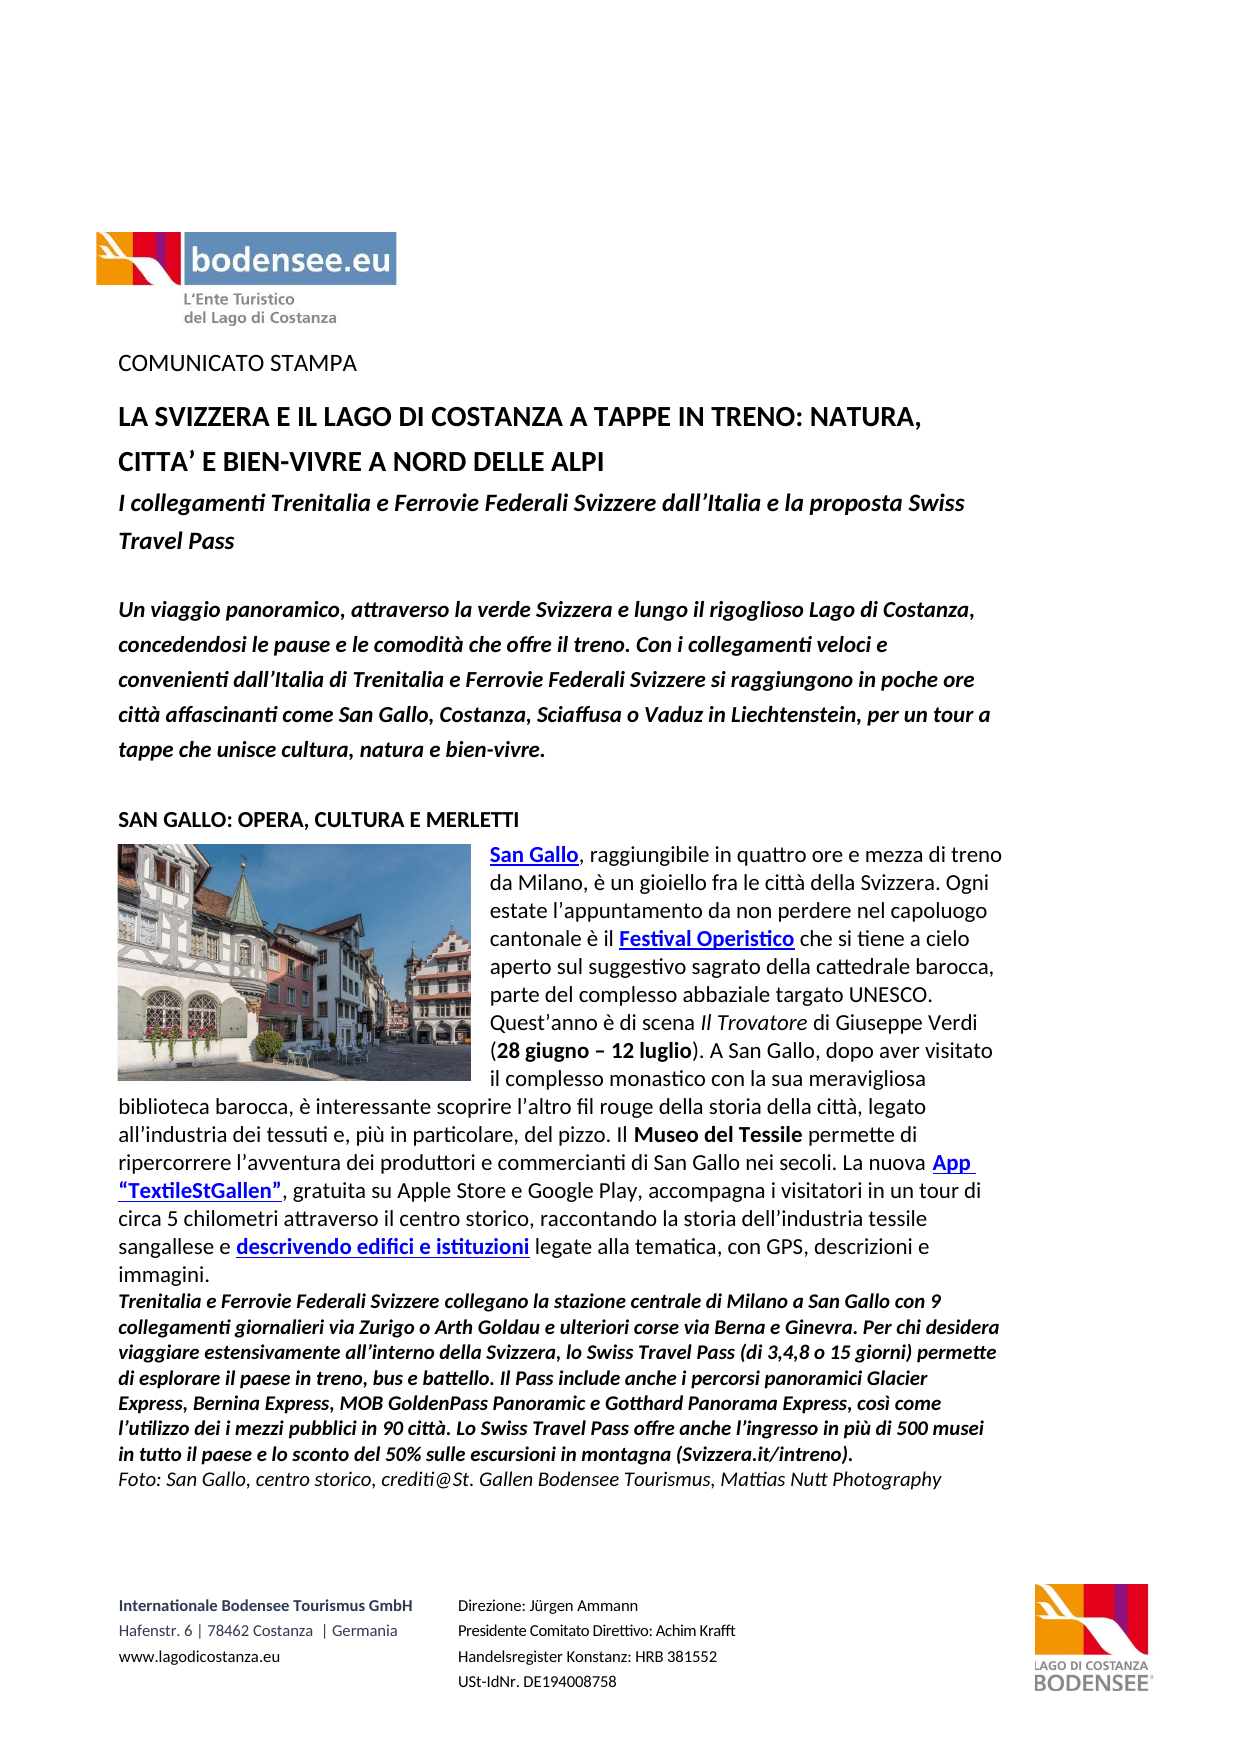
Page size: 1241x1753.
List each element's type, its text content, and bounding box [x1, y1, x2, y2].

picture [117, 844, 471, 1081]
text San Gallo, raggiungibile in quattro ore e mezza di treno da Milano, è un gioiello fra le città della Svizzera. Ogni estate l’appuntamento da non perdere nel capoluogo cantonale è il Festival Operistico che si tiene a cielo aperto sul suggestivo sagrato della cattedrale barocca, parte del complesso abbaziale targato UNESCO. Quest’anno è di scena Il Trovatore di Giuseppe Verdi (28 giugno – 12 luglio). A San Gallo, dopo aver visitato il complesso monastico con la sua meravigliosa biblioteca barocca, è interessante scoprire l’altro fil rouge della storia della città, legato all’industria dei tessuti e, più in particolare, del pizzo. Il Museo del Tessile permette di ripercorrere l’avventura dei produttori e commercianti di San Gallo nei secoli. La nuova App “TextileStGallen”, gratuita su Apple Store e Google Play, accompagna i visitatori in un tour di circa 5 chilometri attraverso il centro storico, raccontando la storia dell’industria tessile sangallese e descrivendo edifici e istituzioni legate alla tematica, con GPS, descrizioni e immagini. [118, 840, 1004, 1288]
text Un viaggio panoramico, attraverso la verde Svizzera e lungo il rigoglioso Lago di Costanza, concedendosi le pause e le comodità che offre il treno. Con i collegamenti veloci e convenienti dall’Italia di Trenitalia e Ferrovie Federali Svizzere si raggiungono in poche ore città affascinanti come San Gallo, Costanza, Sciaffusa o Vaduz in Liechtenstein, per un tour a tappe che unisce cultura, natura e bien-vivre. [118, 595, 1004, 763]
text SAN GALLO: OPERA, CULTURA E MERLETTI [118, 805, 1004, 833]
text Foto: San Gallo, centro storico, crediti@St. Gallen Bodensee Tourismus, Mattias Nutt Photography [118, 1466, 1004, 1492]
picture [96, 232, 397, 326]
picture [1035, 1584, 1154, 1691]
text Trenitalia e Ferrovie Federali Svizzere collegano la stazione centrale di Milano a San Gallo con 9 collegamenti giornalieri via Zurigo o Arth Goldau e ulteriori corse via Berna e Ginevra. Per chi desidera viaggiare estensivamente all’interno della Svizzera, lo Swiss Travel Pass (di 3,4,8 o 15 giorni) permette di esplorare il paese in treno, bus e battello. Il Pass include anche i percorsi panoramici Glacier Express, Bernina Express, MOB GoldenPass Panoramic e Gotthard Panorama Express, così come l’utilizzo dei i mezzi pubblici in 90 città. Lo Swiss Travel Pass offre anche l’ingresso in più di 500 musei in tutto il paese e lo sconto del 50% sulle escursioni in montagna (Svizzera.it/intreno). [118, 1288, 1004, 1466]
text LA SVIZZERA E IL LAGO DI COSTANZA A TAPPE IN TRENO: NATURA, CITTA’ E BIEN-VIVRE A NORD DELLE ALPI [118, 398, 1004, 478]
text COMUNICATO STAMPA [118, 348, 1002, 378]
text I collegamenti Trenitalia e Ferrovie Federali Svizzere dall’Italia e la proposta Swiss Travel Pass [118, 487, 1004, 556]
